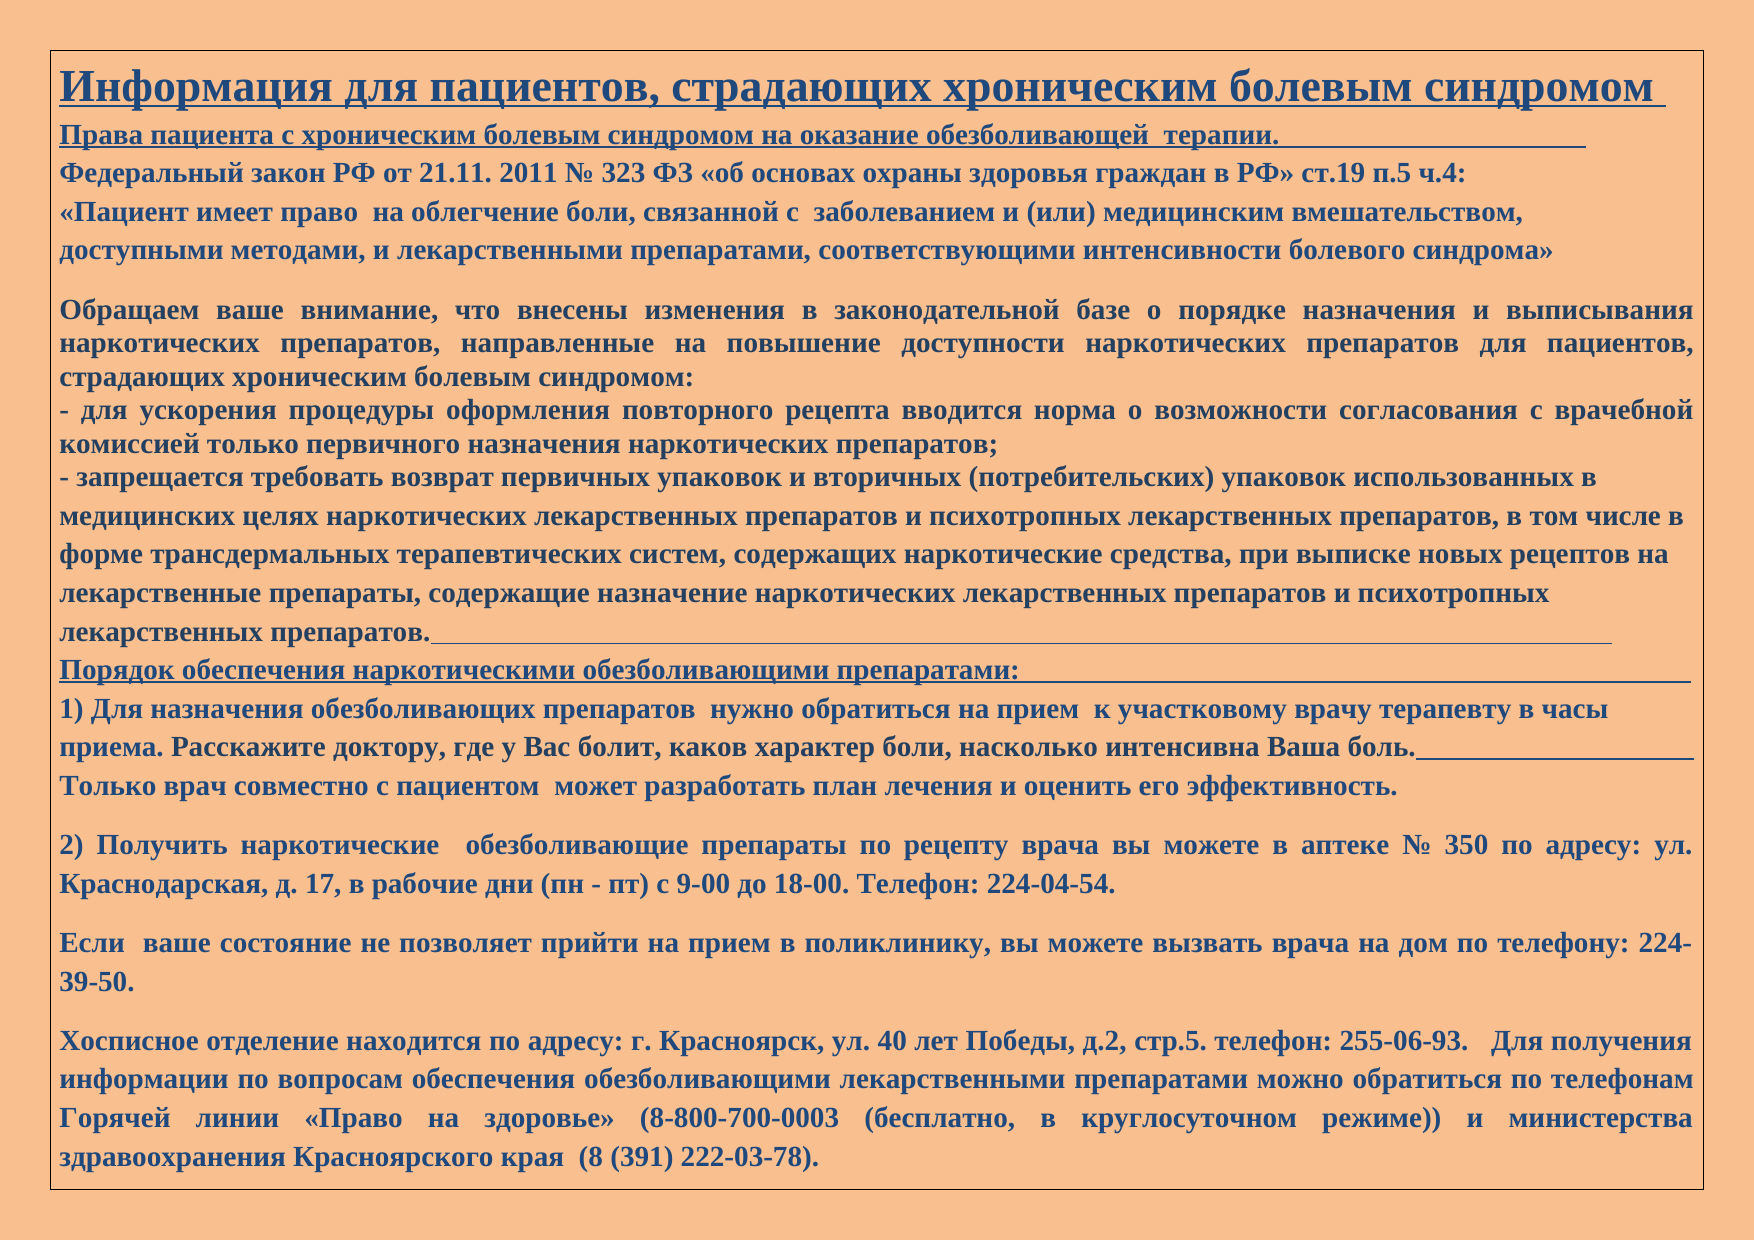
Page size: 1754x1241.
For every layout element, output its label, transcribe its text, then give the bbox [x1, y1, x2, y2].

text Хосписное отделение находится по адресу: г. Красноярск, ул. 40 лет Победы, д.2, стр.5. телефон: 255-06-93. Для получения информации по вопросам обеспечения обезболивающими лекарственными препаратами можно обратиться по телефонам Горячей линии «Право на здоровье» (8-800-700-0003 (бесплатно, в круглосуточном режиме)) и министерства здравоохранения Красноярского края (8 (391) 222-03-78). [59, 1023, 1695, 1172]
text Обращаем ваше внимание, что внесены изменения в законодательной базе о порядке назначения и выписывания наркотических препаратов, направленные на повышение доступности наркотических препаратов для пациентов, страдающих хроническим болевым синдромом: [59, 292, 1695, 392]
text - для ускорения процедуры оформления повторного рецепта вводится норма о возможности согласования с врачебной комиссией только первичного назначения наркотических препаратов; [59, 392, 1695, 459]
text Если ваше состояние не позволяет прийти на прием в поликлинику, вы можете вызвать врача на дом по телефону: 224-39-50. [59, 925, 1695, 997]
text - запрещается требовать возврат первичных упаковок и вторичных (потребительских) упаковок использованных в медицинских целях наркотических лекарственных препаратов и психотропных лекарственных препаратов, в том числе в форме трансдермальных терапевтических систем, содержащих наркотические средства, при выписке новых рецептов на лекарственные препараты, содержащие назначение наркотических лекарственных препаратов и психотропных лекарственных препаратов. Порядок обеспечения наркотическими обезболивающими препаратами: 1) Для назначения обезболивающих препаратов нужно обратиться на прием к участковому врачу терапевту в часы приема. Расскажите доктору, где у Вас болит, каков характер боли, насколько интенсивна Ваша боль. Только врач совместно с пациентом может разработать план лечения и оценить его эффективность. [59, 459, 1695, 801]
text 2) Получить наркотические обезболивающие препараты по рецепту врача вы можете в аптеке № 350 по адресу: ул. Краснодарская, д. 17, в рабочие дни (пн - пт) с 9-00 до 18-00. Телефон: 224-04-54. [59, 827, 1695, 899]
text Информация для пациентов, страдающих хроническим болевым синдромом Права пациента с хроническим болевым синдромом на оказание обезболивающей терапии. Федеральный закон РФ от 21.11. 2011 № 323 ФЗ «об основах охраны здоровья граждан в РФ» ст.19 п.5 ч.4: «Пациент имеет право на облегчение боли, связанной с заболеванием и (или) медицинским вмешательством, доступными методами, и лекарственными препаратами, соответствующими интенсивности болевого синдрома» [59, 59, 1695, 266]
